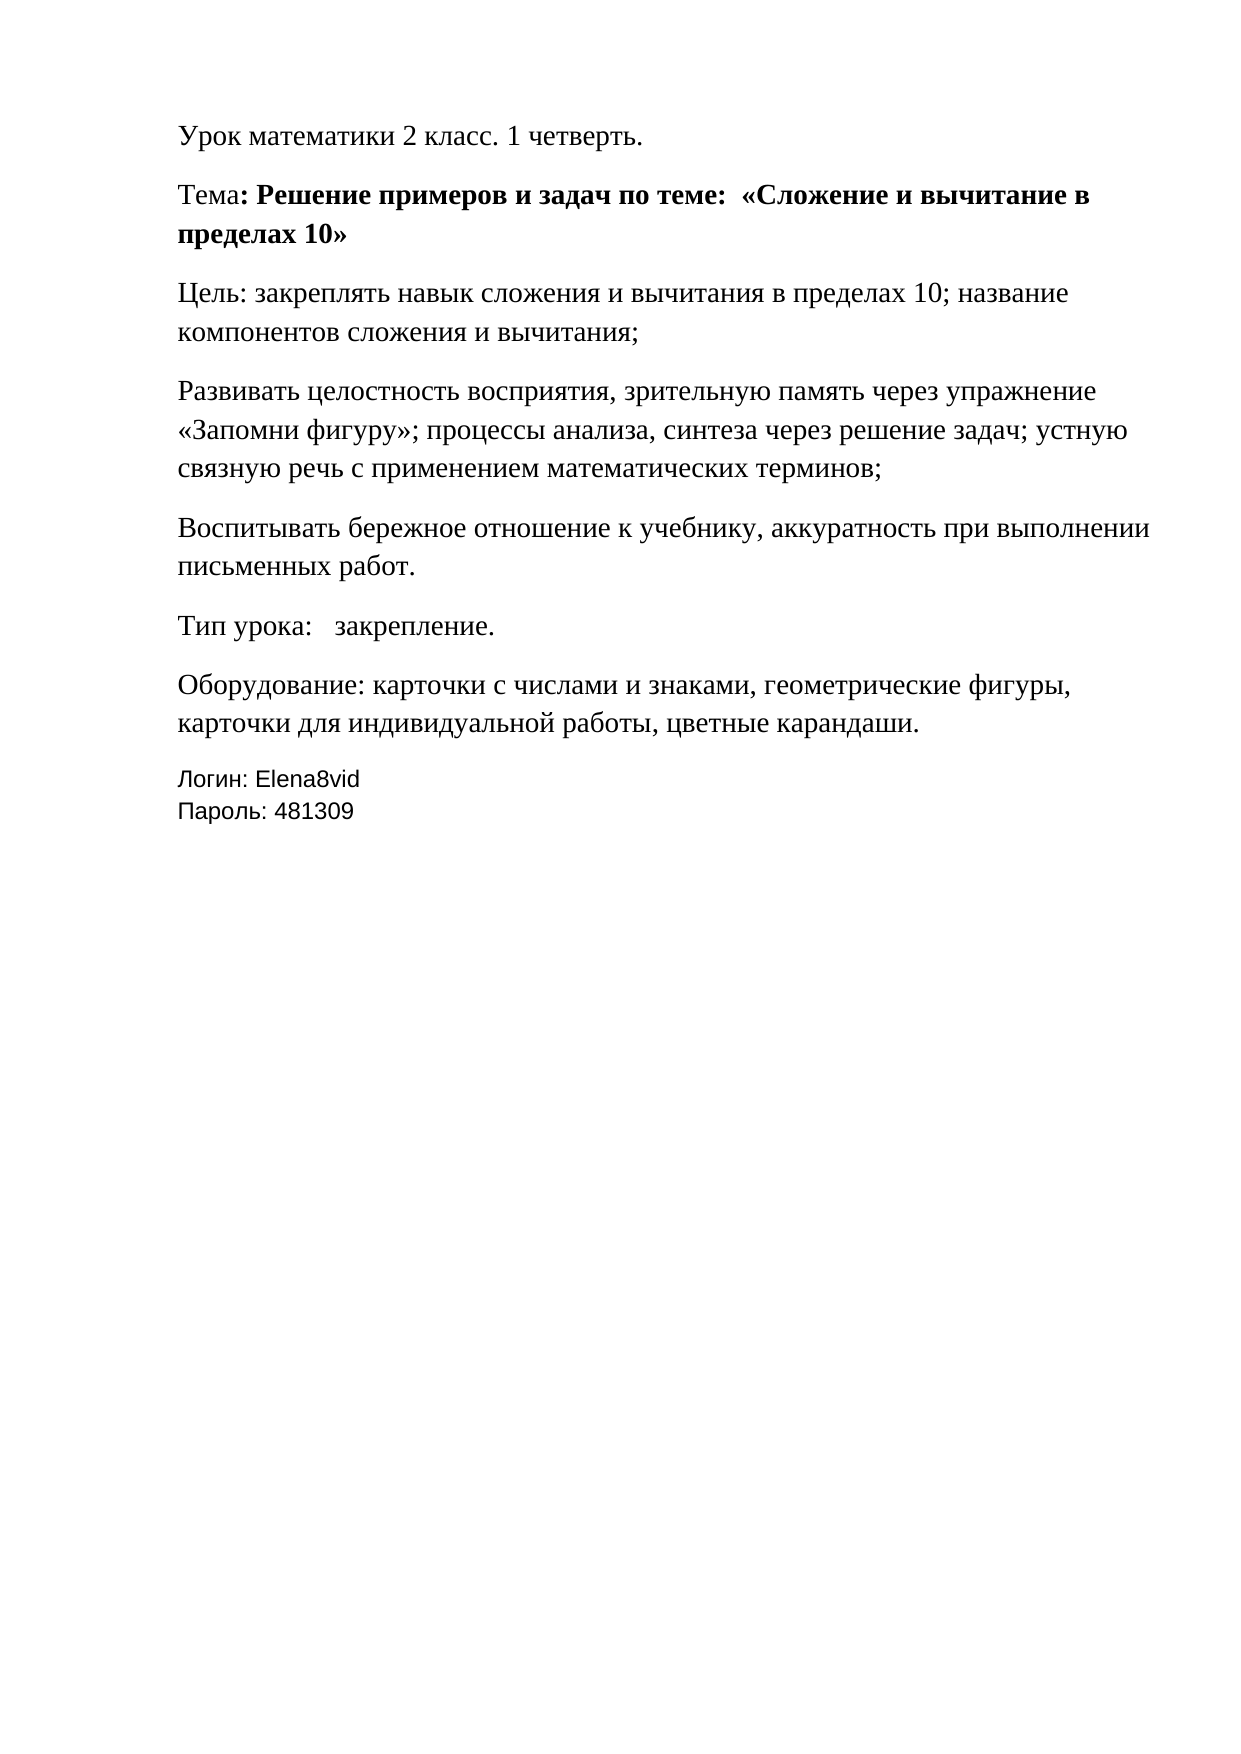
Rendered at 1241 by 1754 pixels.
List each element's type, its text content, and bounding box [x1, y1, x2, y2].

text Тема: Решение примеров и задач по теме: «Сложение и вычитание в пределах 10» [177, 177, 1152, 249]
text Тип урока: закрепление. [177, 608, 1152, 641]
text Цель: закреплять навык сложения и вычитания в пределах 10; название компонентов сложения и вычитания; [177, 275, 1152, 347]
text Оборудование: карточки с числами и знаками, геометрические фигуры, карточки для индивидуальной работы, цветные карандаши. [177, 667, 1152, 739]
text Развивать целостность восприятия, зрительную память через упражнение «Запомни фигуру»; процессы анализа, синтеза через решение задач; устную связную речь с применением математических терминов; [177, 373, 1152, 484]
text Воспитывать бережное отношение к учебнику, аккуратность при выполнении письменных работ. [177, 510, 1152, 582]
text Логин: Elena8vid Пароль: 481309 [177, 765, 1152, 824]
text Урок математики 2 класс. 1 четверть. [177, 118, 1152, 152]
